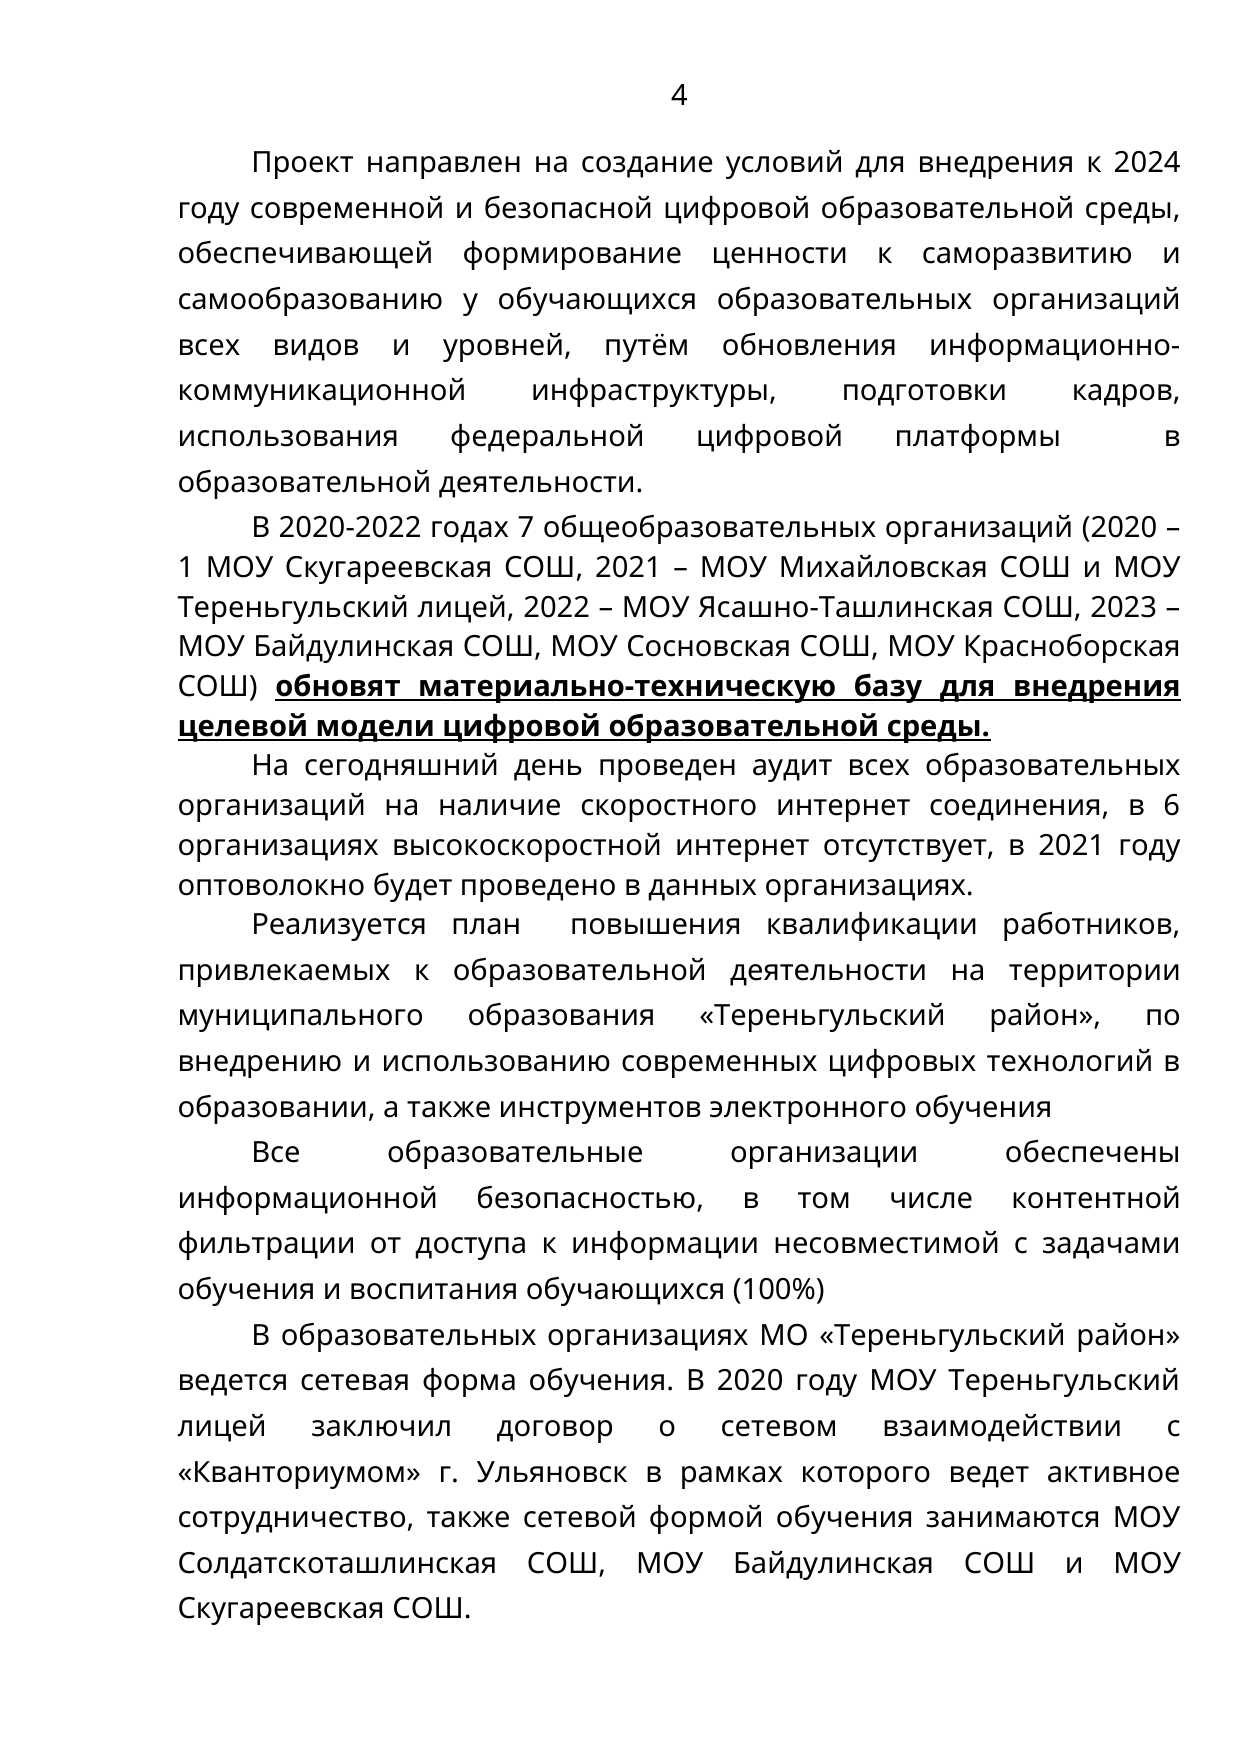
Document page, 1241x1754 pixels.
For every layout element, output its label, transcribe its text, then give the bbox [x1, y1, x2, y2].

text Реализуется план повышения квалификации работников, привлекаемых к образовательной деятельности на территории муниципального образования «Тереньгульский район», по внедрению и использованию современных цифровых технологий в образовании, а также инструментов электронного обучения [177, 903, 1181, 1126]
text В 2020-2022 годах 7 общеобразовательных организаций (2020 – 1 МОУ Скугареевская СОШ, 2021 – МОУ Михайловская СОШ и МОУ Тереньгульский лицей, 2022 – МОУ Ясашно-Ташлинская СОШ, 2023 – МОУ Байдулинская СОШ, МОУ Сосновская СОШ, МОУ Красноборская СОШ) обновят материально-техническую базу для внедрения целевой модели цифровой образовательной среды. [177, 507, 1181, 745]
text Проект направлен на создание условий для внедрения к 2024 году современной и безопасной цифровой образовательной среды, обеспечивающей формирование ценности к саморазвитию и самообразованию у обучающихся образовательных организаций всех видов и уровней, путём обновления информационно-коммуникационной инфраструктуры, подготовки кадров, использования федеральной цифровой платформы в образовательной деятельности. [177, 142, 1181, 501]
text В образовательных организациях МО «Тереньгульский район» ведется сетевая форма обучения. В 2020 году МОУ Тереньгульский лицей заключил договор о сетевом взаимодействии с «Кванториумом» г. Ульяновск в рамках которого ведет активное сотрудничество, также сетевой формой обучения занимаются МОУ Солдатскоташлинская СОШ, МОУ Байдулинская СОШ и МОУ Скугареевская СОШ. [177, 1314, 1181, 1627]
text Все образовательные организации обеспечены информационной безопасностью, в том числе контентной фильтрации от доступа к информации несовместимой с задачами обучения и воспитания обучающихся (100%) [177, 1132, 1181, 1308]
text На сегодняшний день проведен аудит всех образовательных организаций на наличие скоростного интернет соединения, в 6 организациях высокоскоростной интернет отсутствует, в 2021 году оптоволокно будет проведено в данных организациях. [177, 745, 1181, 903]
